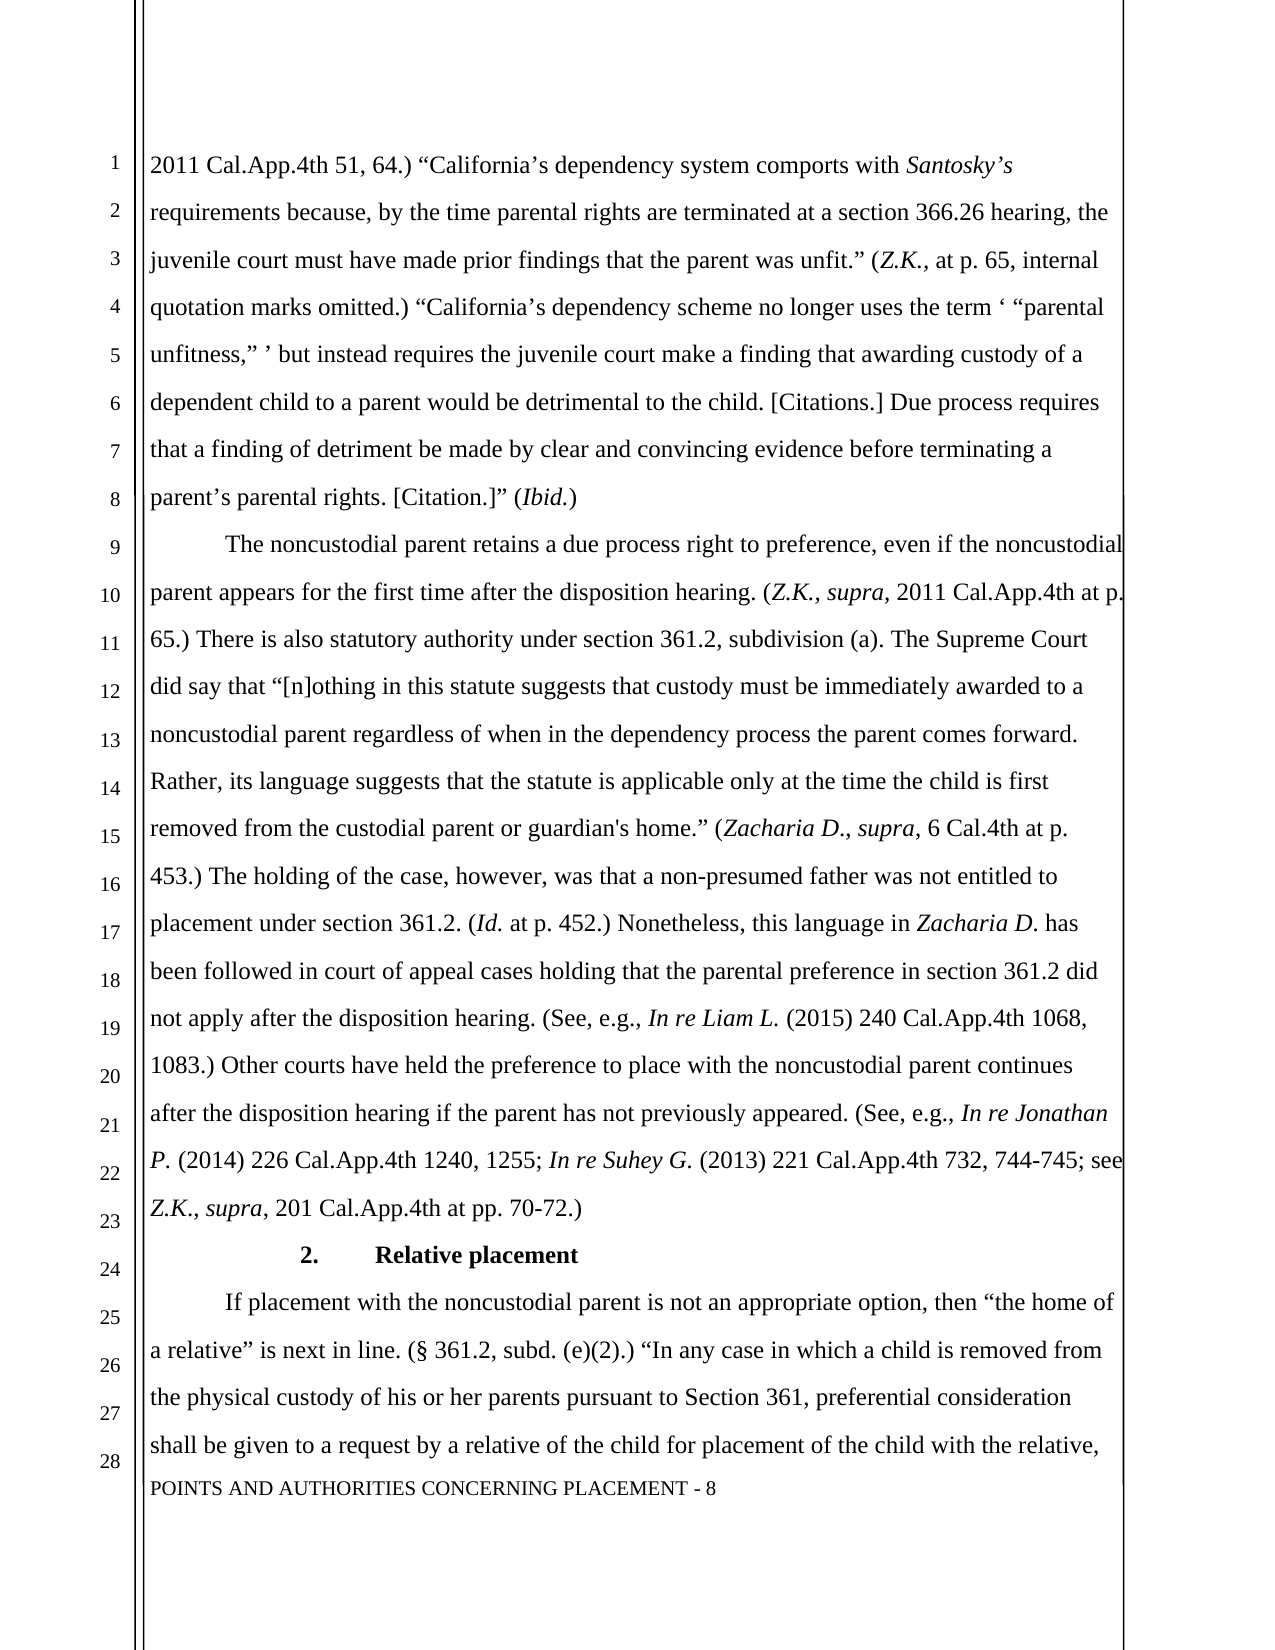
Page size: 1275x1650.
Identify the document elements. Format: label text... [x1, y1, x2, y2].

text The noncustodial parent retains a due process right to preference, even if the noncustodial parent appears for the first time after the disposition hearing. (Z.K., supra, 2011 Cal.App.4th at p. 65.) There is also statutory authority under section 361.2, subdivision (a). The Supreme Court did say that “[n]othing in this statute suggests that custody must be immediately awarded to a noncustodial parent regardless of when in the dependency process the parent comes forward. Rather, its language suggests that the statute is applicable only at the time the child is first removed from the custodial parent or guardian's home.” (Zacharia D., supra, 6 Cal.4th at p. 453.) The holding of the case, however, was that a non-presumed father was not entitled to placement under section 361.2. (Id. at p. 452.) Nonetheless, this language in Zacharia D. has been followed in court of appeal cases holding that the parental preference in section 361.2 did not apply after the disposition hearing. (See, e.g., In re Liam L. (2015) 240 Cal.App.4th 1068, 1083.) Other courts have held the preference to place with the noncustodial parent continues after the disposition hearing if the parent has not previously appeared. (See, e.g., In re Jonathan P. (2014) 226 Cal.App.4th 1240, 1255; In re Suhey G. (2013) 221 Cal.App.4th 732, 744-745; see Z.K., supra, 201 Cal.App.4th at pp. 70-72.) [150, 529, 1125, 1221]
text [150, 150, 1125, 511]
text 2. Relative placement [150, 1240, 1125, 1269]
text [150, 1287, 1125, 1458]
